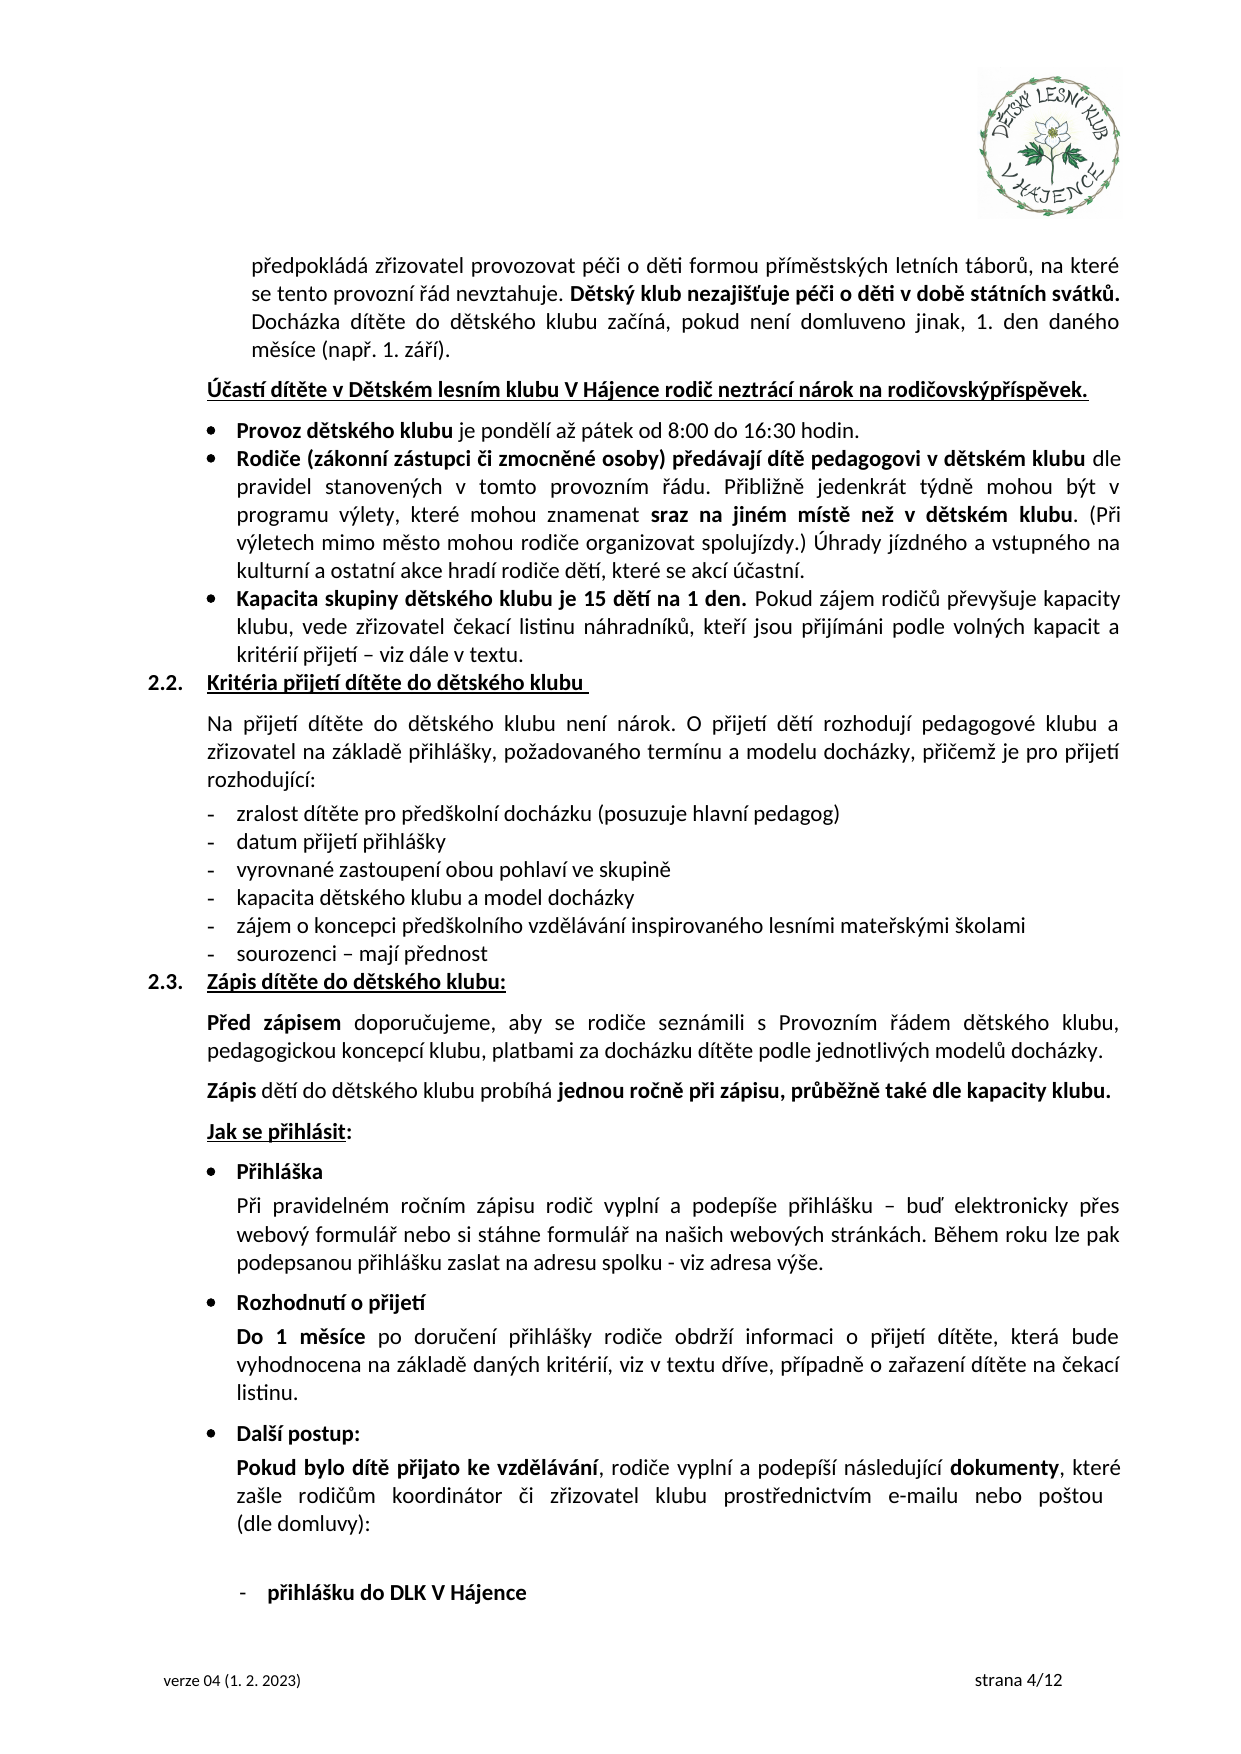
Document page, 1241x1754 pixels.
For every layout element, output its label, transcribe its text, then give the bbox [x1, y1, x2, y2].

text Před zápisem doporučujeme, aby se rodiče seznámili s Provozním řádem dětského klubu, pedagogickou koncepcí klubu, platbami za docházku dítěte podle jednotlivých modelů docházky. [207, 1008, 1121, 1064]
text Do 1 měsíce po doručení přihlášky rodiče obdrží informaci o přijetí dítěte, která bude vyhodnocena na základě daných kritérií, viz v textu dříve, případně o zařazení dítěte na čekací listinu. [236, 1322, 1121, 1407]
list datum přijetí přihlášky [116, 827, 1106, 855]
text Účastí dítěte v Dětském lesním klubu V Hájence rodič neztrácí nárok na rodičovskýpříspěvek. [207, 376, 1121, 404]
list Kapacita skupiny dětského klubu je 15 dětí na 1 den. Pokud zájem rodičů převyšuje kapacity klubu, vede zřizovatel čekací listinu náhradníků, kteří jsou přijímáni podle volných kapacit a kritérií přijetí – viz dále v textu. [207, 584, 1121, 668]
text Na přijetí dítěte do dětského klubu není nárok. O přijetí dětí rozhodují pedagogové klubu a zřizovatel na základě přihlášky, požadovaného termínu a modelu docházky, přičemž je pro přijetí rozhodující: [207, 709, 1121, 793]
text Jak se přihlásit: [207, 1117, 1121, 1145]
list vyrovnané zastoupení obou pohlaví ve skupině [116, 855, 1106, 883]
text Při pravidelném ročním zápisu rodič vyplní a podepíše přihlášku – buď elektronicky přes webový formulář nebo si stáhne formulář na našich webových stránkách. Během roku lze pak podepsanou přihlášku zaslat na adresu spolku - viz adresa výše. [236, 1192, 1121, 1276]
list Přihláška [207, 1157, 1122, 1185]
text Zápis dětí do dětského klubu probíhá jednou ročně při zápisu, průběžně také dle kapacity klubu. [207, 1076, 1121, 1104]
list Zápis dítěte do dětského klubu: [148, 967, 1122, 995]
list Další postup: [207, 1419, 1122, 1447]
list sourozenci – mají přednost [116, 939, 1106, 967]
list zájem o koncepci předškolního vzdělávání inspirovaného lesními mateřskými školami [116, 911, 1106, 939]
list kapacita dětského klubu a model docházky [116, 883, 1106, 911]
list Rozhodnutí o přijetí [207, 1288, 1122, 1316]
text - přihlášku do DLK V Hájence [104, 1578, 1121, 1606]
text Pokud bylo dítě přijato ke vzdělávání, rodiče vyplní a podepíší následující dokumenty, které zašle rodičům koordinátor či zřizovatel klubu prostřednictvím e-mailu nebo poštou (dle domluvy): [236, 1453, 1121, 1537]
list Provoz dětského klubu je pondělí až pátek od 8:00 do 16:30 hodin. [207, 416, 1121, 444]
list Kritéria přijetí dítěte do dětského klubu [148, 668, 1122, 696]
picture [977, 67, 1123, 219]
list Rodiče (zákonní zástupci či zmocněné osoby) předávají dítě pedagogovi v dětském klubu dle pravidel stanovených v tomto provozním řádu. Přibližně jedenkrát týdně mohou být v programu výlety, které mohou znamenat sraz na jiném místě než v dětském klubu. (Při výletech mimo město mohou rodiče organizovat spolujízdy.) Úhrady jízdného a vstupného na kulturní a ostatní akce hradí rodiče dětí, které se akcí účastní. [207, 444, 1121, 584]
list zralost dítěte pro předškolní docházku (posuzuje hlavní pedagog) [116, 799, 1106, 827]
